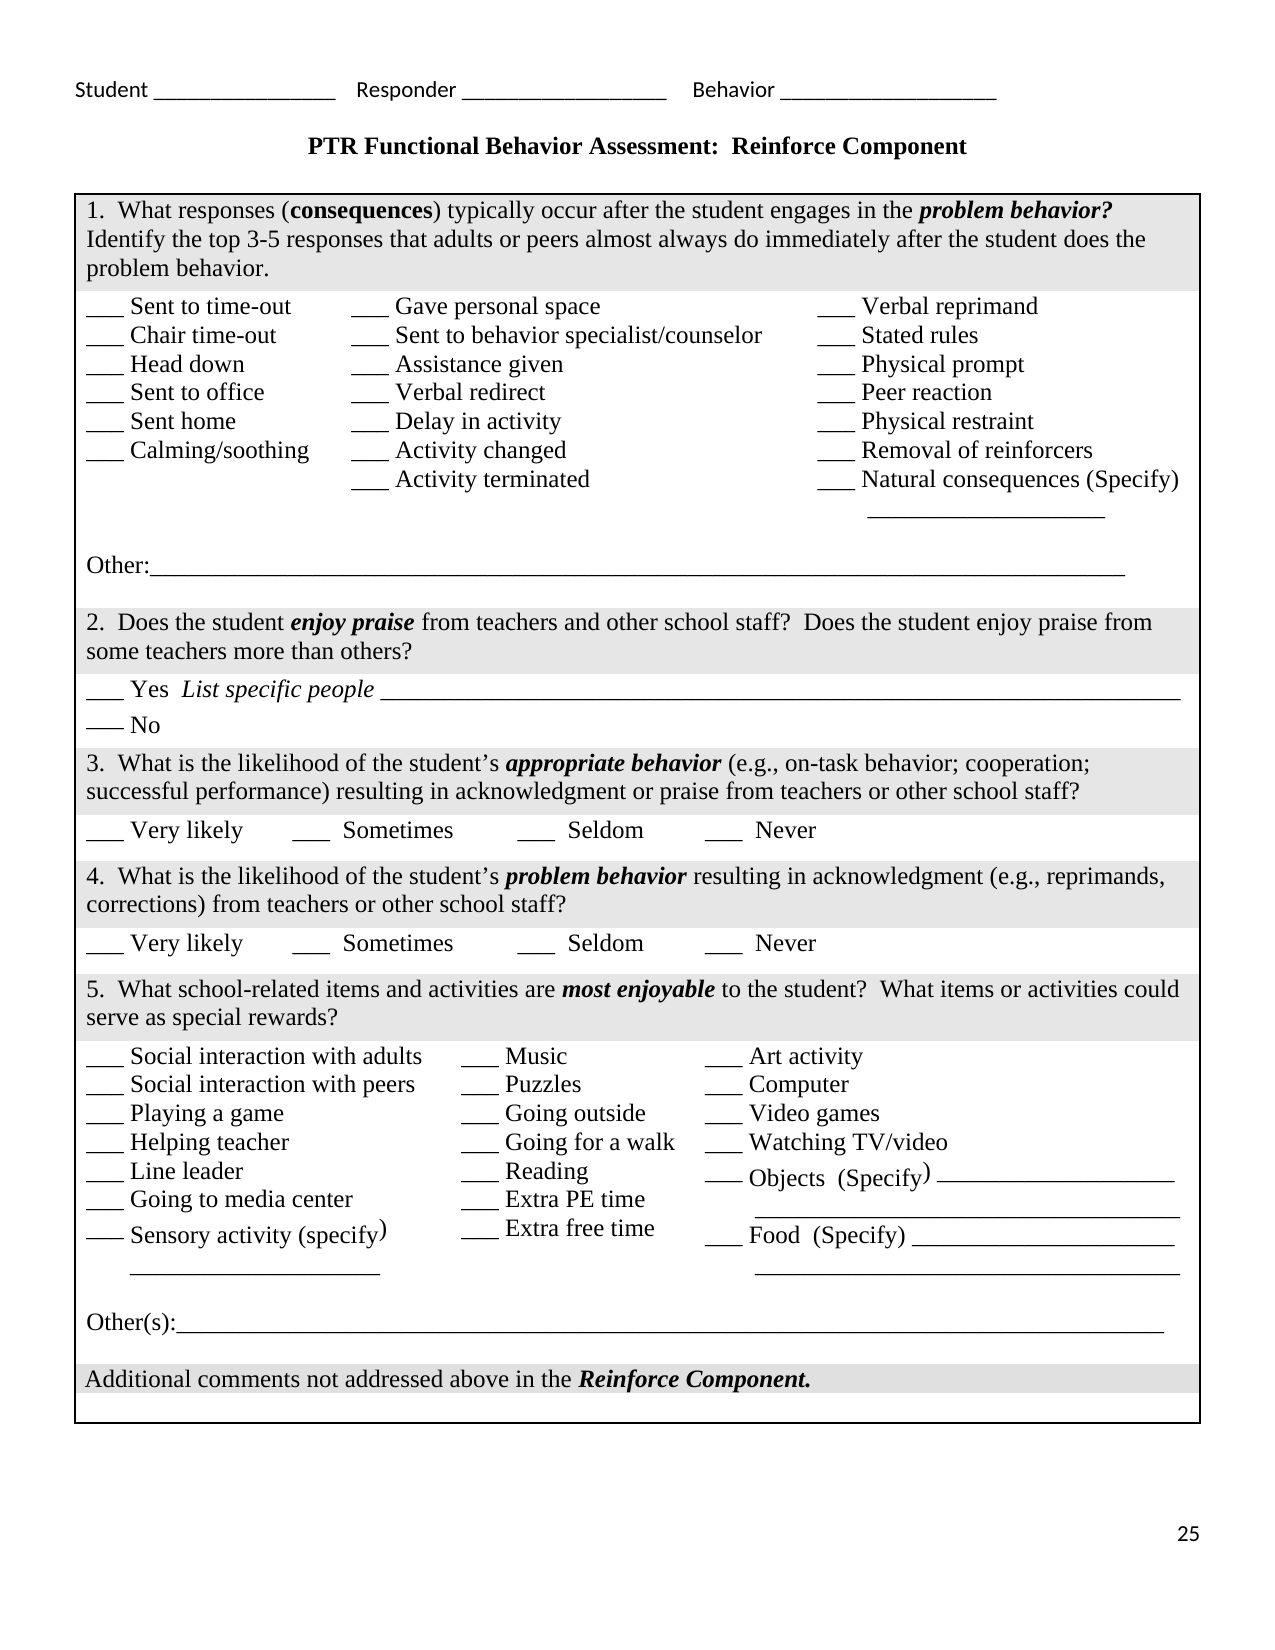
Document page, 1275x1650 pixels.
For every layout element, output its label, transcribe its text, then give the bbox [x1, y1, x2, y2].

table_cell ___ Very likely [76, 815, 281, 861]
table_cell Additional comments not addressed above in the Reinforce Component. [76, 1364, 1199, 1393]
table_header 1. What responses (consequences) typically occur after the student engages in the problem behavior? Identify the top 3-5 responses that adults or peers almost always do immediately after the student does the problem behavior. [76, 195, 1199, 291]
table_cell ___ Seldom [506, 928, 694, 974]
table_cell ___ Verbal reprimand ___ Stated rules ___ Physical prompt ___ Peer reaction ___ Physical restraint ___ Removal of reinforcers ___ Natural consequences (Specify) ___________________ [806, 291, 1199, 550]
text PTR Functional Behavior Assessment: Reinforce Component [75, 131, 1200, 160]
table_cell 4. What is the likelihood of the student’s problem behavior resulting in acknowledgment (e.g., reprimands, corrections) from teachers or other school staff? [76, 861, 1199, 928]
table_cell ___ Seldom [506, 815, 694, 861]
table_cell ___ Sometimes [281, 928, 506, 974]
table_cell ___ Sometimes [281, 815, 506, 861]
table_cell 5. What school-related items and activities are most enjoyable to the student? What items or activities could serve as special rewards? [76, 974, 1199, 1041]
table_cell ___ Art activity ___ Computer ___ Video games ___ Watching TV/video ___ Objects (Specify) ___________________ __________________________________ ___ Food (Specify) _____________________ __________________________________ [694, 1041, 1199, 1307]
table_cell [76, 1393, 1199, 1422]
table_cell ___ Yes List specific people ________________________________________________________________ ___ No [76, 675, 1199, 748]
table_cell ___ Never [694, 815, 1199, 861]
table_cell 3. What is the likelihood of the student’s appropriate behavior (e.g., on-task behavior; cooperation; successful performance) resulting in acknowledgment or praise from teachers or other school staff? [76, 748, 1199, 815]
table_cell ___ Music ___ Puzzles ___ Going outside ___ Going for a walk ___ Reading ___ Extra PE time ___ Extra free time [450, 1041, 694, 1307]
table_cell ___ Never [694, 928, 1199, 974]
table_cell ___ Sent to time-out ___ Chair time-out ___ Head down ___ Sent to office ___ Sent home ___ Calming/soothing [76, 291, 340, 550]
table_cell 2. Does the student enjoy praise from teachers and other school staff? Does the student enjoy praise from some teachers more than others? [76, 608, 1199, 674]
table_cell ___ Social interaction with adults ___ Social interaction with peers ___ Playing a game ___ Helping teacher ___ Line leader ___ Going to media center ___ Sensory activity (specify) ____________________ [76, 1041, 450, 1307]
table_cell ___ Gave personal space ___ Sent to behavior specialist/counselor ___ Assistance given ___ Verbal redirect ___ Delay in activity ___ Activity changed ___ Activity terminated [340, 291, 806, 550]
table_cell ___ Very likely [76, 928, 281, 974]
table_cell Other(s):_______________________________________________________________________________ [76, 1307, 1199, 1364]
table_cell Other:______________________________________________________________________________ [76, 550, 1199, 607]
